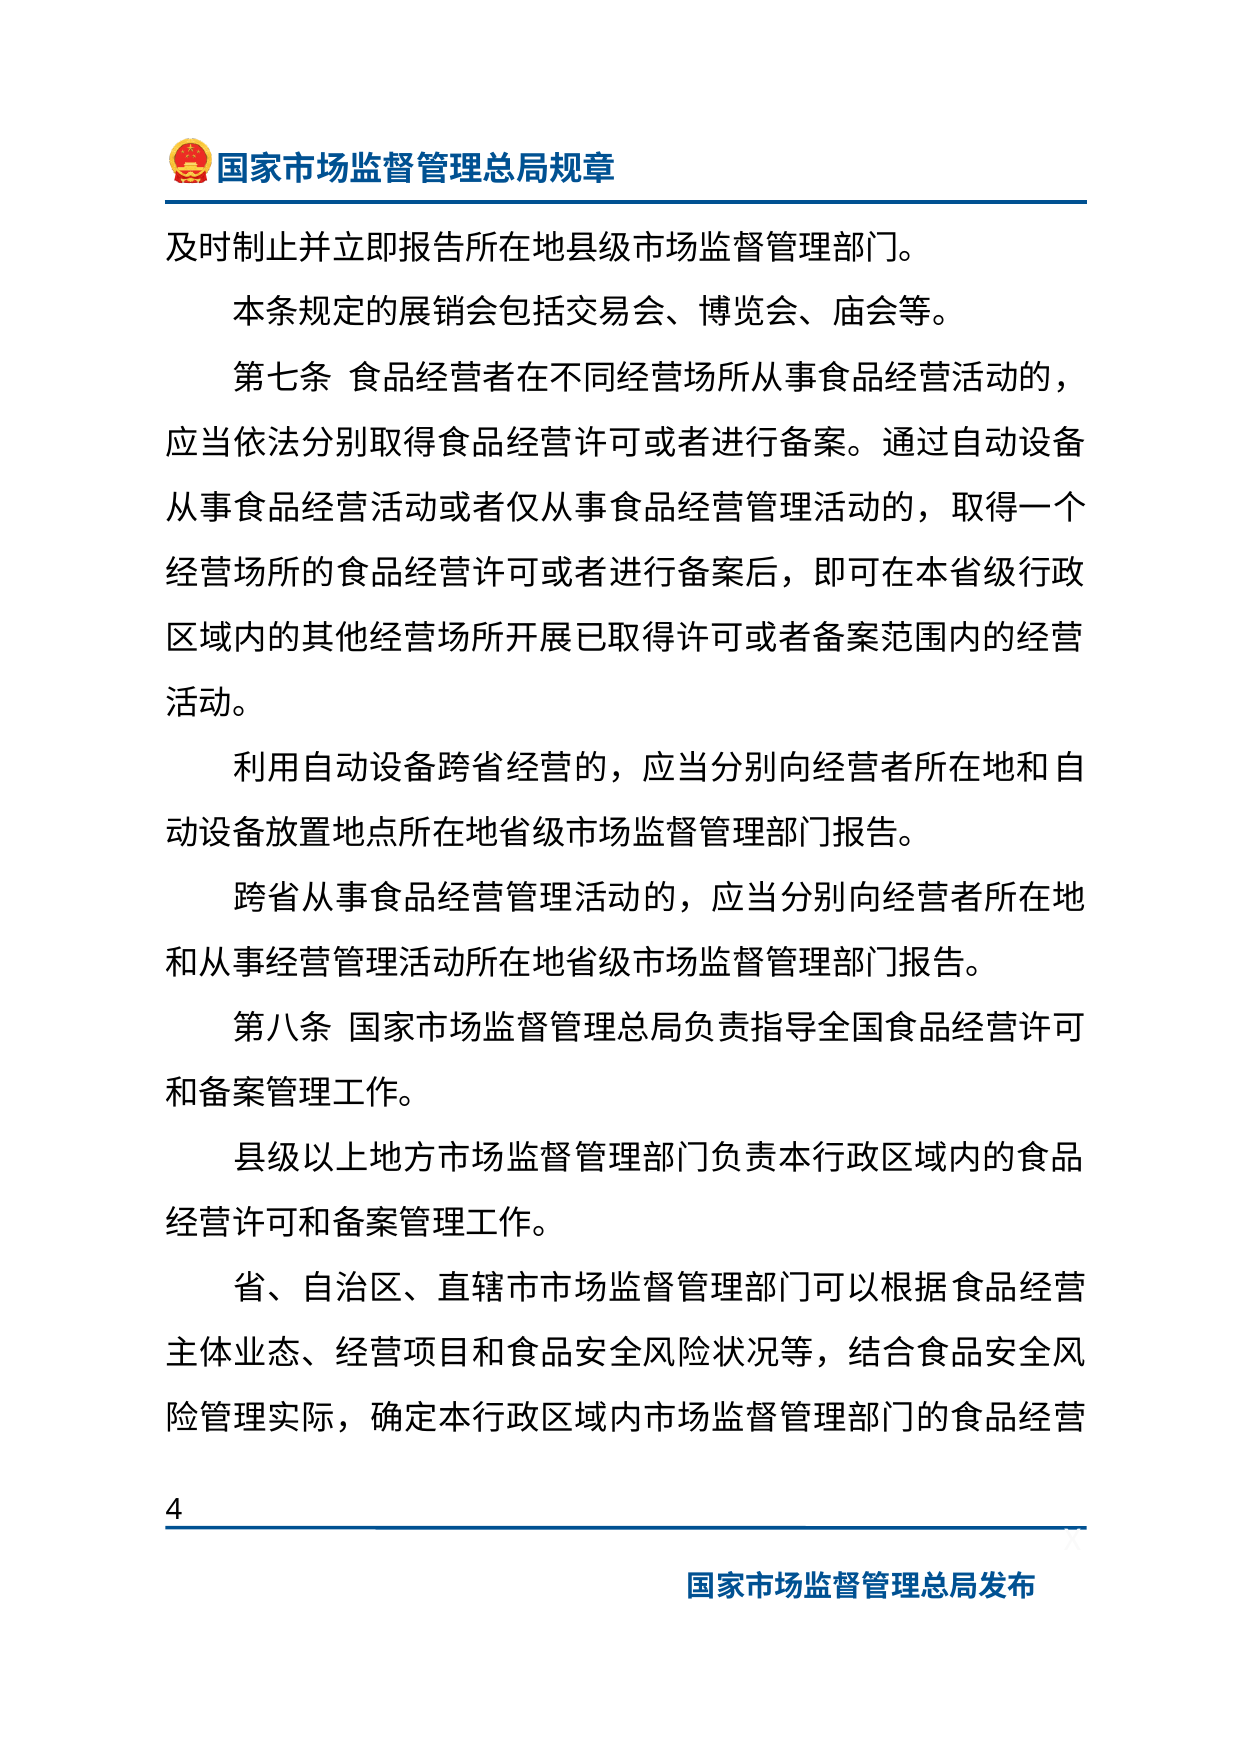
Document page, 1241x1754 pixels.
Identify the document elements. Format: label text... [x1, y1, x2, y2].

picture [165, 136, 216, 187]
text 跨省从事食品经营管理活动的，应当分别向经营者所在地和从事经营管理活动所在地省级市场监督管理部门报告。 [165, 863, 1087, 993]
text 利用自动设备跨省经营的，应当分别向经营者所在地和自动设备放置地点所在地省级市场监督管理部门报告。 [165, 733, 1087, 863]
text 县级以上地方市场监督管理部门负责本行政区域内的食品经营许可和备案管理工作。 [165, 1123, 1087, 1253]
text 第八条 国家市场监督管理总局负责指导全国食品经营许可和备案管理工作。 [165, 993, 1087, 1123]
text 第七条 食品经营者在不同经营场所从事食品经营活动的，应当依法分别取得食品经营许可或者进行备案。通过自动设备从事食品经营活动或者仅从事食品经营管理活动的，取得一个经营场所的食品经营许可或者进行备案后，即可在本省级行政区域内的其他经营场所开展已取得许可或者备案范围内的经营活动。 [165, 343, 1087, 733]
text 本条规定的展销会包括交易会、博览会、庙会等。 [165, 278, 1087, 343]
text 食品展销会的举办者应当依法承担食品安全管理责任，核验并留存入场食品经营者的许可证或者备案情况等信息，明确入场食品经营者的食品安全义务和责任并督促落实，定期对其经营环境、条件进行检查，发现有食品安全违法行为的，应当及时制止并立即报告所在地县级市场监督管理部门。 [165, 213, 1087, 278]
text 省、自治区、直辖市市场监督管理部门可以根据食品经营主体业态、经营项目和食品安全风险状况等，结合食品安全风险管理实际，确定本行政区域内市场监督管理部门的食品经营许可和备案管理权限。 [165, 1253, 1087, 1448]
